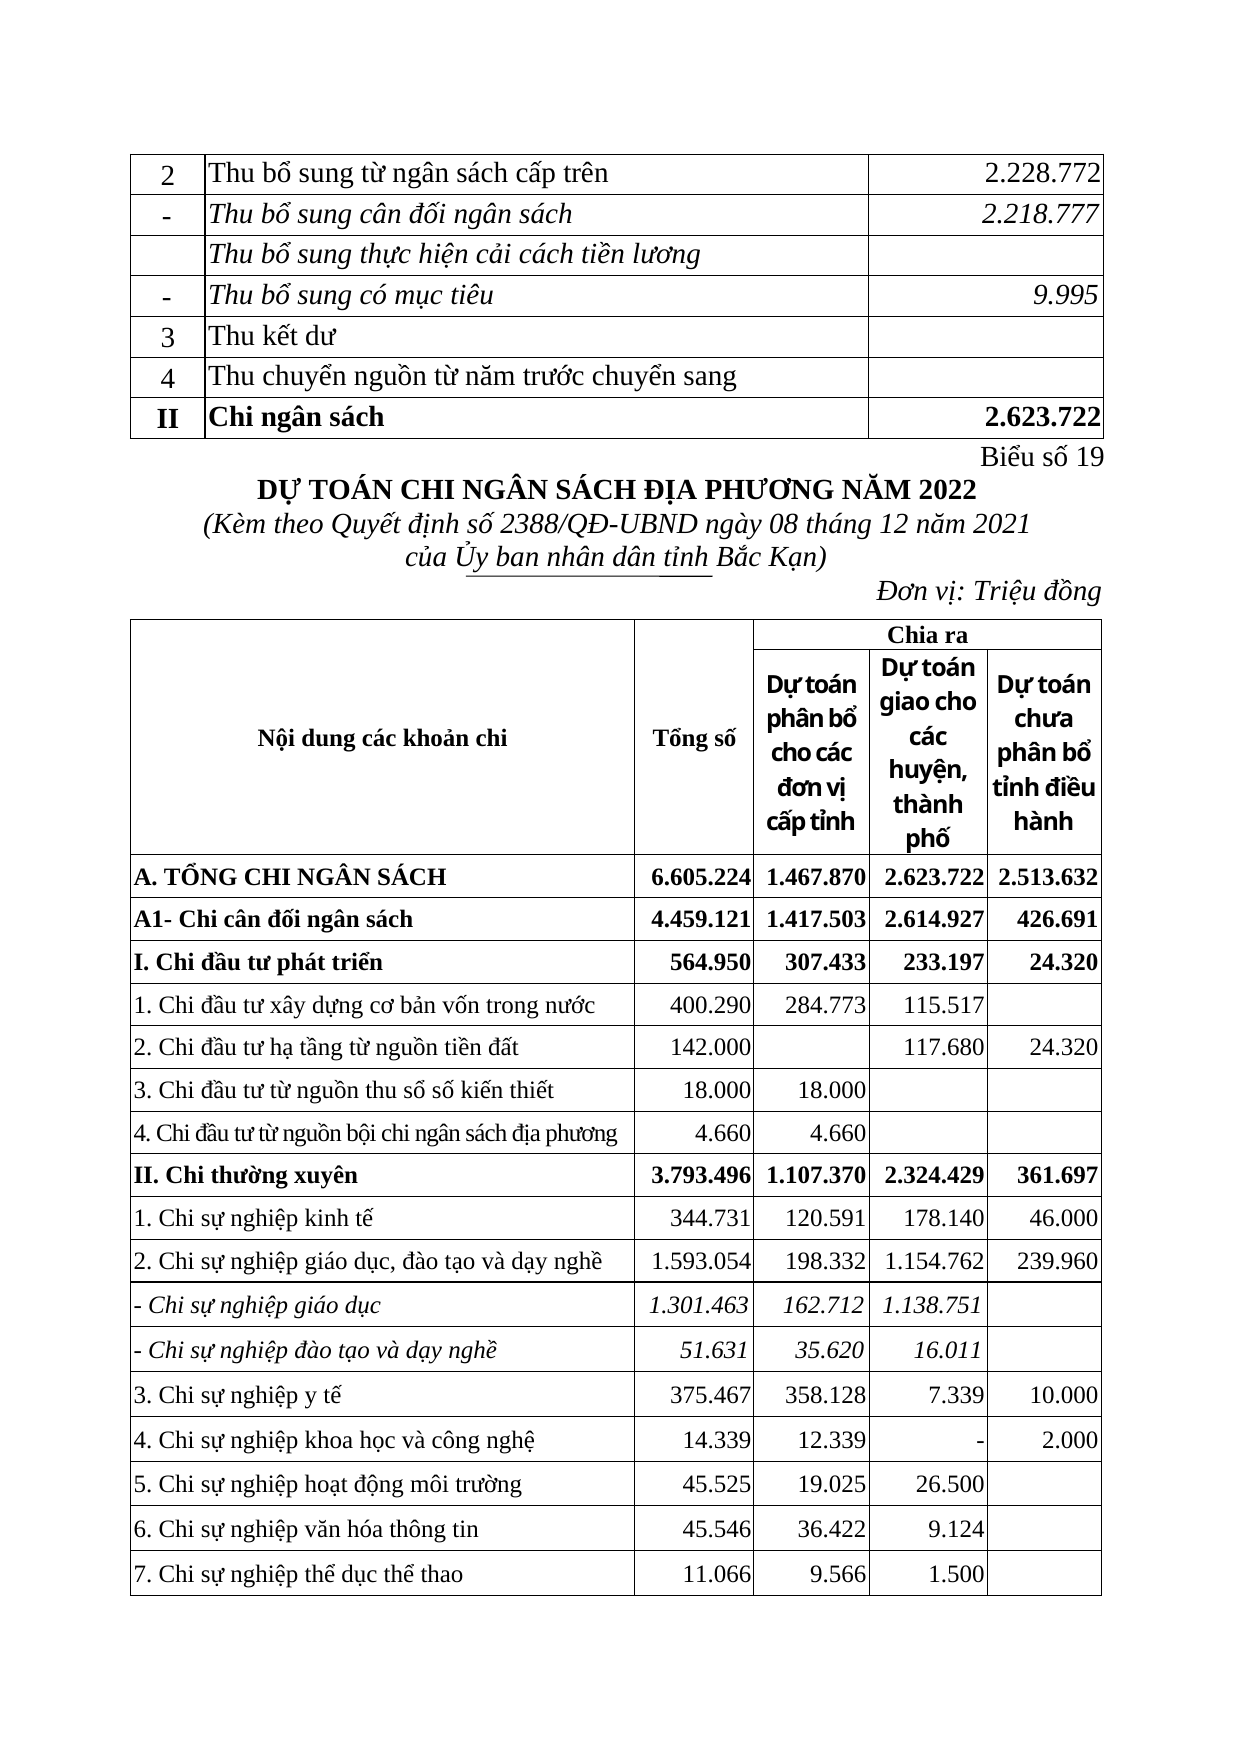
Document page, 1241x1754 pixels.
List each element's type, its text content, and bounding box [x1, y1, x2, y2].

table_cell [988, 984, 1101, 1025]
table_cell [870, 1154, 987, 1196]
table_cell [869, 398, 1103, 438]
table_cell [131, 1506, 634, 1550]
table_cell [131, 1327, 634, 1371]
text Biểu số 19 [130, 439, 1104, 472]
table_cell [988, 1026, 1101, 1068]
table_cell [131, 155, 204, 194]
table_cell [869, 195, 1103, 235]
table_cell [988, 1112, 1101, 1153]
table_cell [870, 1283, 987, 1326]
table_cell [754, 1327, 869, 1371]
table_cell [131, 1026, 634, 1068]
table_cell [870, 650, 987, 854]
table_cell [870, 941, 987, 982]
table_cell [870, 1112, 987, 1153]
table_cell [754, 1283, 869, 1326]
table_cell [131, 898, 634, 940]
text Đơn vị: Triệu đồng [130, 573, 1104, 607]
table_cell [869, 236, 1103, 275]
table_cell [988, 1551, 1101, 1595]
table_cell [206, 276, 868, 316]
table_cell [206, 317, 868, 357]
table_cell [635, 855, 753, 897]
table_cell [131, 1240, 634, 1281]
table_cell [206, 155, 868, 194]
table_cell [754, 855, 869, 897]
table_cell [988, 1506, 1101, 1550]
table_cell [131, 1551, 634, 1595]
text DỰ TOÁN CHI NGÂN SÁCH ĐỊA PHƯƠNG NĂM 2022 [130, 472, 1104, 506]
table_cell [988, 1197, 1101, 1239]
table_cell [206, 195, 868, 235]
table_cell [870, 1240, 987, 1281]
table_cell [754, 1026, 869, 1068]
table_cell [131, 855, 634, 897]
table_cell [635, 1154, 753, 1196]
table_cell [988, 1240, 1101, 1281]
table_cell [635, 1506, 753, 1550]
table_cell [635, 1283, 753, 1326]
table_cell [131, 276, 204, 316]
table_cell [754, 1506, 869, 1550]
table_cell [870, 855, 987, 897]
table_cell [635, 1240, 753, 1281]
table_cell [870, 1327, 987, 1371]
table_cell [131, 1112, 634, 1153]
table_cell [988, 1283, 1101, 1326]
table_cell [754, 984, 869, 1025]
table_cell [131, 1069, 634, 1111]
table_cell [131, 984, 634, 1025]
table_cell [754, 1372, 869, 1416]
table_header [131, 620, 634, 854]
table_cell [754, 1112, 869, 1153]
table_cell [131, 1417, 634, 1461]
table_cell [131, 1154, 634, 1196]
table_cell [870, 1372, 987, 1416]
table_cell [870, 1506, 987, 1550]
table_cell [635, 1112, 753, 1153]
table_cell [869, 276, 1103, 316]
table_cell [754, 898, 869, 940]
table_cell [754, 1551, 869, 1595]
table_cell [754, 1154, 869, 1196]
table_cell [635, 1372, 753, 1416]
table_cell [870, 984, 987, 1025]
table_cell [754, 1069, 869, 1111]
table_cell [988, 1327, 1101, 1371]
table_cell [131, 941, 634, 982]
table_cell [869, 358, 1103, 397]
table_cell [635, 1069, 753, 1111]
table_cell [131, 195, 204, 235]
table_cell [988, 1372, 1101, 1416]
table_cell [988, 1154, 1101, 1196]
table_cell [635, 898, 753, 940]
text (Kèm theo Quyết định số 2388/QĐ-UBND ngày 08 tháng 12 năm 2021 [130, 506, 1104, 539]
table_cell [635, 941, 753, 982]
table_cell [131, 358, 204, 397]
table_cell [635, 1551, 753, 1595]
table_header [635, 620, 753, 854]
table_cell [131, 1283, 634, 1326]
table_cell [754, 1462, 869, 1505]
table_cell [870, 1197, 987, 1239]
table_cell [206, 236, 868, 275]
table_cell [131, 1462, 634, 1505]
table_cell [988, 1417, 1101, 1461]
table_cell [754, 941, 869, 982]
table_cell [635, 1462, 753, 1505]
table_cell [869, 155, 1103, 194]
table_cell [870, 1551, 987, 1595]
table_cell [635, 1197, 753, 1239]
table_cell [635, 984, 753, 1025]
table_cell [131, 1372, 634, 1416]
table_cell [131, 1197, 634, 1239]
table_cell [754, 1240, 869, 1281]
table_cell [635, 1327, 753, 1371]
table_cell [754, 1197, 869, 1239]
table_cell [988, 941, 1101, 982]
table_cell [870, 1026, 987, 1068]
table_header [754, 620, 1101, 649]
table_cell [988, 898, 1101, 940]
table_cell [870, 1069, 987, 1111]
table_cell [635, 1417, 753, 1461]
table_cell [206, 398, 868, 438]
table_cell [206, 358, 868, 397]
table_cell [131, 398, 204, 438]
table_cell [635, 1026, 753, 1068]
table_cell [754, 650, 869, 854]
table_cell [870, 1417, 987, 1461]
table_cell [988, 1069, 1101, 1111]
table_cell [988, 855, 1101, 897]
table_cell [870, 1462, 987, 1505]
text của Ủy ban nhân dân tỉnh Bắc Kạn) [130, 539, 1104, 573]
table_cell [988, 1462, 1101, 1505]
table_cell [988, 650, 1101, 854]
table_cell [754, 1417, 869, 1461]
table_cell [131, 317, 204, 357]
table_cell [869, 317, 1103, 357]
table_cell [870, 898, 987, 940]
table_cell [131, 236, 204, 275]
